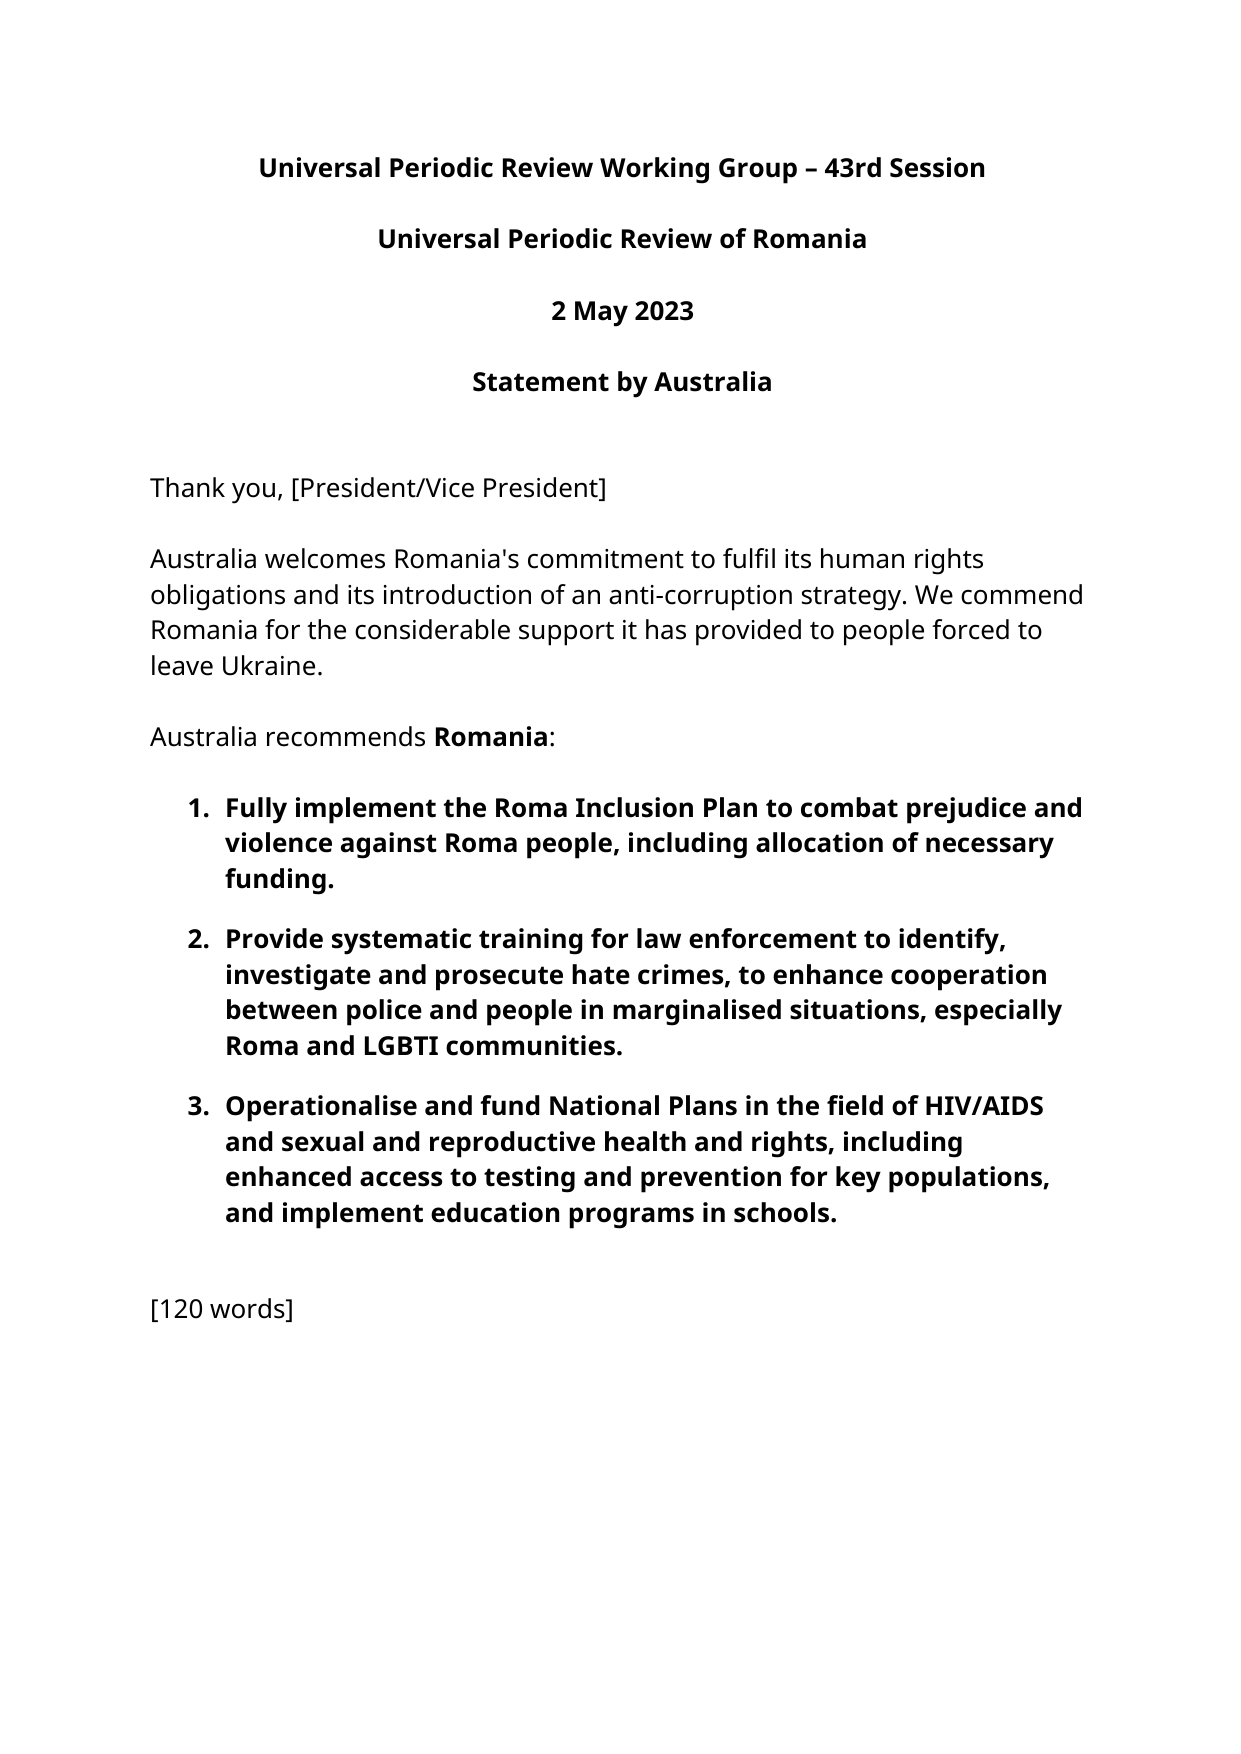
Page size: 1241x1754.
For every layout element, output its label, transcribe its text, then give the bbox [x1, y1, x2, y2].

text Australia recommends Romania: [150, 718, 1095, 754]
text 2 May 2023 [150, 292, 1095, 328]
list Fully implement the Roma Inclusion Plan to combat prejudice and violence against Roma people, including allocation of necessary funding. [187, 789, 1095, 896]
list Operationalise and fund National Plans in the field of HIV/AIDS and sexual and reproductive health and rights, including enhanced access to testing and prevention for key populations, and implement education programs in schools. [187, 1088, 1095, 1230]
text Statement by Australia [150, 363, 1095, 399]
text Thank you, [President/Vice President] [150, 470, 1090, 505]
text Universal Periodic Review Working Group – 43rd Session [150, 150, 1095, 186]
text Australia welcomes Romania's commitment to fulfil its human rights obligations and its introduction of an anti-corruption strategy. We commend Romania for the considerable support it has provided to people forced to leave Ukraine. [150, 541, 1095, 683]
text Universal Periodic Review of Romania [150, 221, 1095, 257]
list Provide systematic training for law enforcement to identify, investigate and prosecute hate crimes, to enhance cooperation between police and people in marginalised situations, especially Roma and LGBTI communities. [187, 921, 1095, 1063]
text [120 words] [150, 1291, 1095, 1326]
